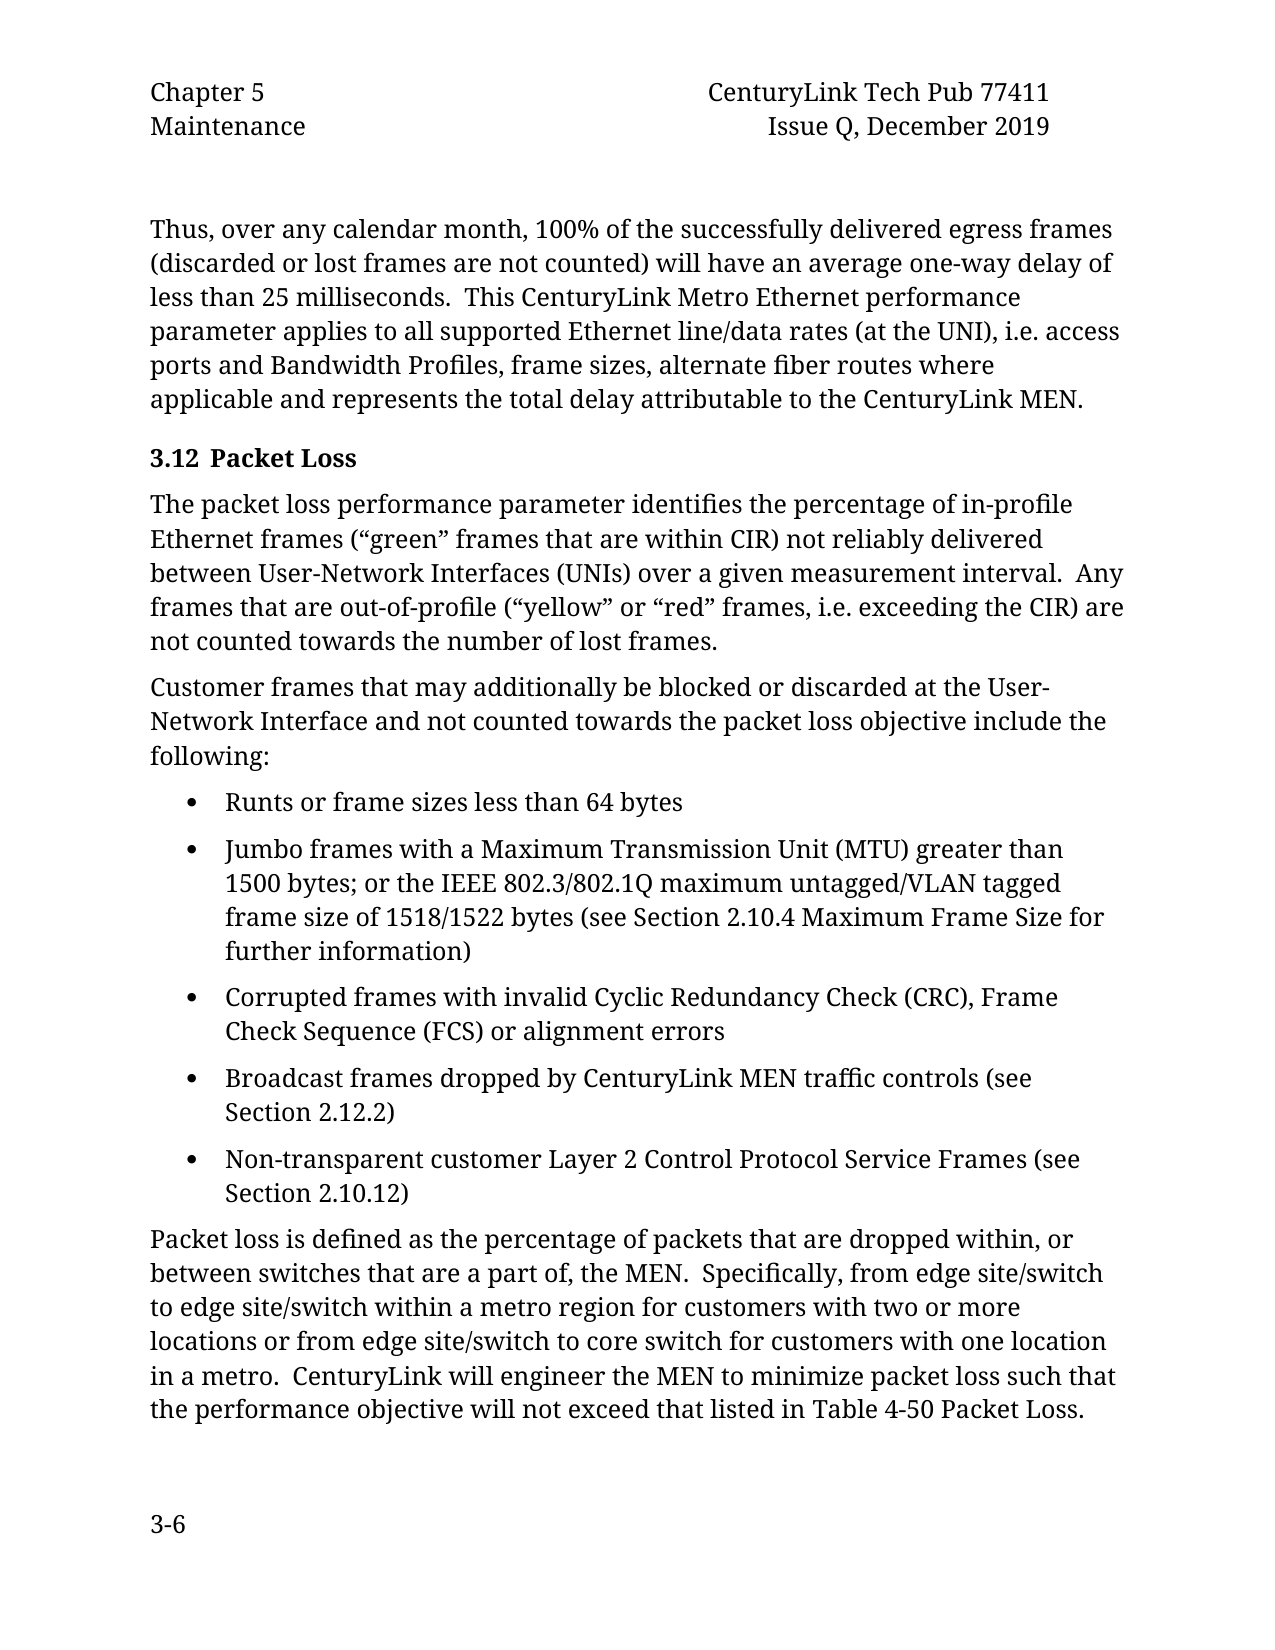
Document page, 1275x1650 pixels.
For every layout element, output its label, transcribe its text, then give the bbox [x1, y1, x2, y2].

list Non-transparent customer Layer 2 Control Protocol Service Frames (see Section 2.10.12) [187, 1141, 1125, 1209]
list Jumbo frames with a Maximum Transmission Unit (MTU) greater than 1500 bytes; or the IEEE 802.3/802.1Q maximum untagged/VLAN tagged frame size of 1518/1522 bytes (see Section 2.10.4 Maximum Frame Size for further information) [187, 831, 1125, 967]
text The packet loss performance parameter identifies the percentage of in-profile Ethernet frames (“green” frames that are within CIR) not reliably delivered between User-Network Interfaces (UNIs) over a given measurement interval. Any frames that are out-of-profile (“yellow” or “red” frames, i.e. exceeding the CIR) are not counted towards the number of lost frames. [150, 487, 1125, 657]
list Corrupted frames with invalid Cyclic Redundancy Check (), Frame Check Sequence () or alignment errors [187, 980, 1125, 1048]
list Broadcast frames dropped by CenturyLink MEN traffic controls (see Section 2.12.2) [187, 1061, 1125, 1129]
text Thus, over any calendar month, 100% of the successfully delivered egress frames (discarded or lost frames are not counted) will have an average one-way delay of less than 25 milliseconds. This CenturyLink Metro Ethernet performance parameter applies to all supported Ethernet line/data rates (at the UNI), i.e. access ports and Bandwidth Profiles, frame sizes, alternate fiber routes where applicable and represents the total delay attributable to the CenturyLink MEN. [150, 211, 1125, 416]
subtitle Packet Loss [150, 441, 1125, 475]
list Runts or frame sizes less than 64 bytes [187, 785, 1125, 819]
text Customer frames that may additionally be blocked or discarded at the User-Network Interface and not counted towards the packet loss objective include the following: [150, 670, 1125, 772]
